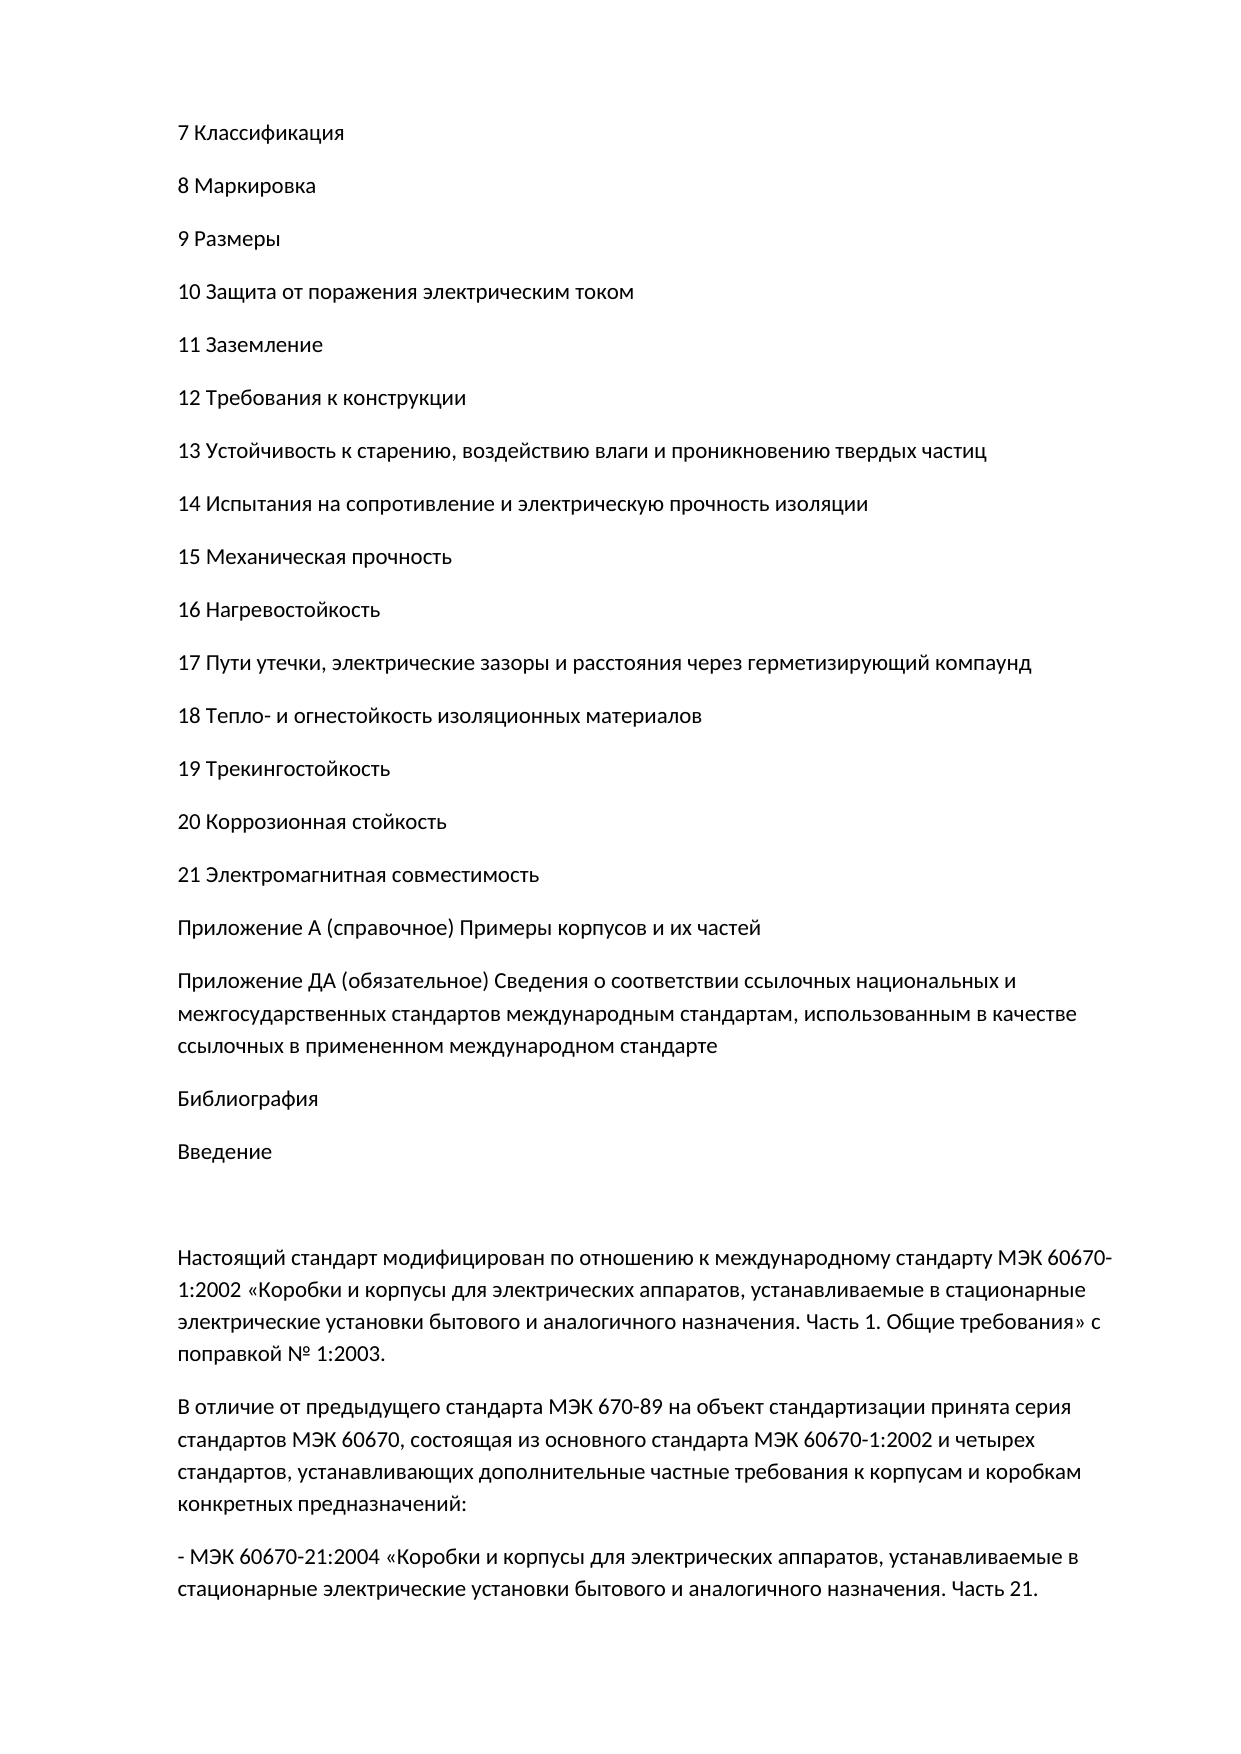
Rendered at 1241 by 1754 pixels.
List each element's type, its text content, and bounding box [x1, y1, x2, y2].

text 8 Маркировка [177, 171, 1152, 199]
text 16 Нагревостойкость [177, 595, 1152, 623]
text 15 Механическая прочность [177, 542, 1152, 570]
text 9 Размеры [177, 224, 1152, 252]
text 18 Тепло- и огнестойкость изоляционных материалов [177, 701, 1152, 729]
text 12 Требования к конструкции [177, 383, 1152, 411]
text Приложение А (справочное) Примеры корпусов и их частей [177, 913, 1152, 941]
text Настоящий стандарт модифицирован по отношению к международному стандарту МЭК 60670-1:2002 «Коробки и корпусы для электрических аппаратов, устанавливаемые в стационарные электрические установки бытового и аналогичного назначения. Часть 1. Общие требования» с поправкой № 1:2003. [177, 1243, 1152, 1367]
text 13 Устойчивость к старению, воздействию влаги и проникновению твердых частиц [177, 436, 1152, 464]
text 21 Электромагнитная совместимость [177, 860, 1152, 888]
text 11 Заземление [177, 330, 1152, 358]
text Введение [177, 1137, 1152, 1165]
text Библиография [177, 1084, 1152, 1112]
text 19 Трекингостойкость [177, 754, 1152, 782]
text 20 Коррозионная стойкость [177, 807, 1152, 835]
text 7 Классификация [177, 118, 1152, 146]
text В отличие от предыдущего стандарта МЭК 670-89 на объект стандартизации принята серия стандартов МЭК 60670, состоящая из основного стандарта МЭК 60670-1:2002 и четырех стандартов, устанавливающих дополнительные частные требования к корпусам и коробкам конкретных предназначений: [177, 1392, 1152, 1517]
text 10 Защита от поражения электрическим током [177, 277, 1152, 305]
text Приложение ДА (обязательное) Сведения о соответствии ссылочных национальных и межгосударственных стандартов международным стандартам, использованным в качестве ссылочных в примененном международном стандарте [177, 966, 1152, 1059]
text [177, 1542, 1152, 1602]
text 17 Пути утечки, электрические зазоры и расстояния через герметизирующий компаунд [177, 648, 1152, 676]
text 14 Испытания на сопротивление и электрическую прочность изоляции [177, 489, 1152, 517]
